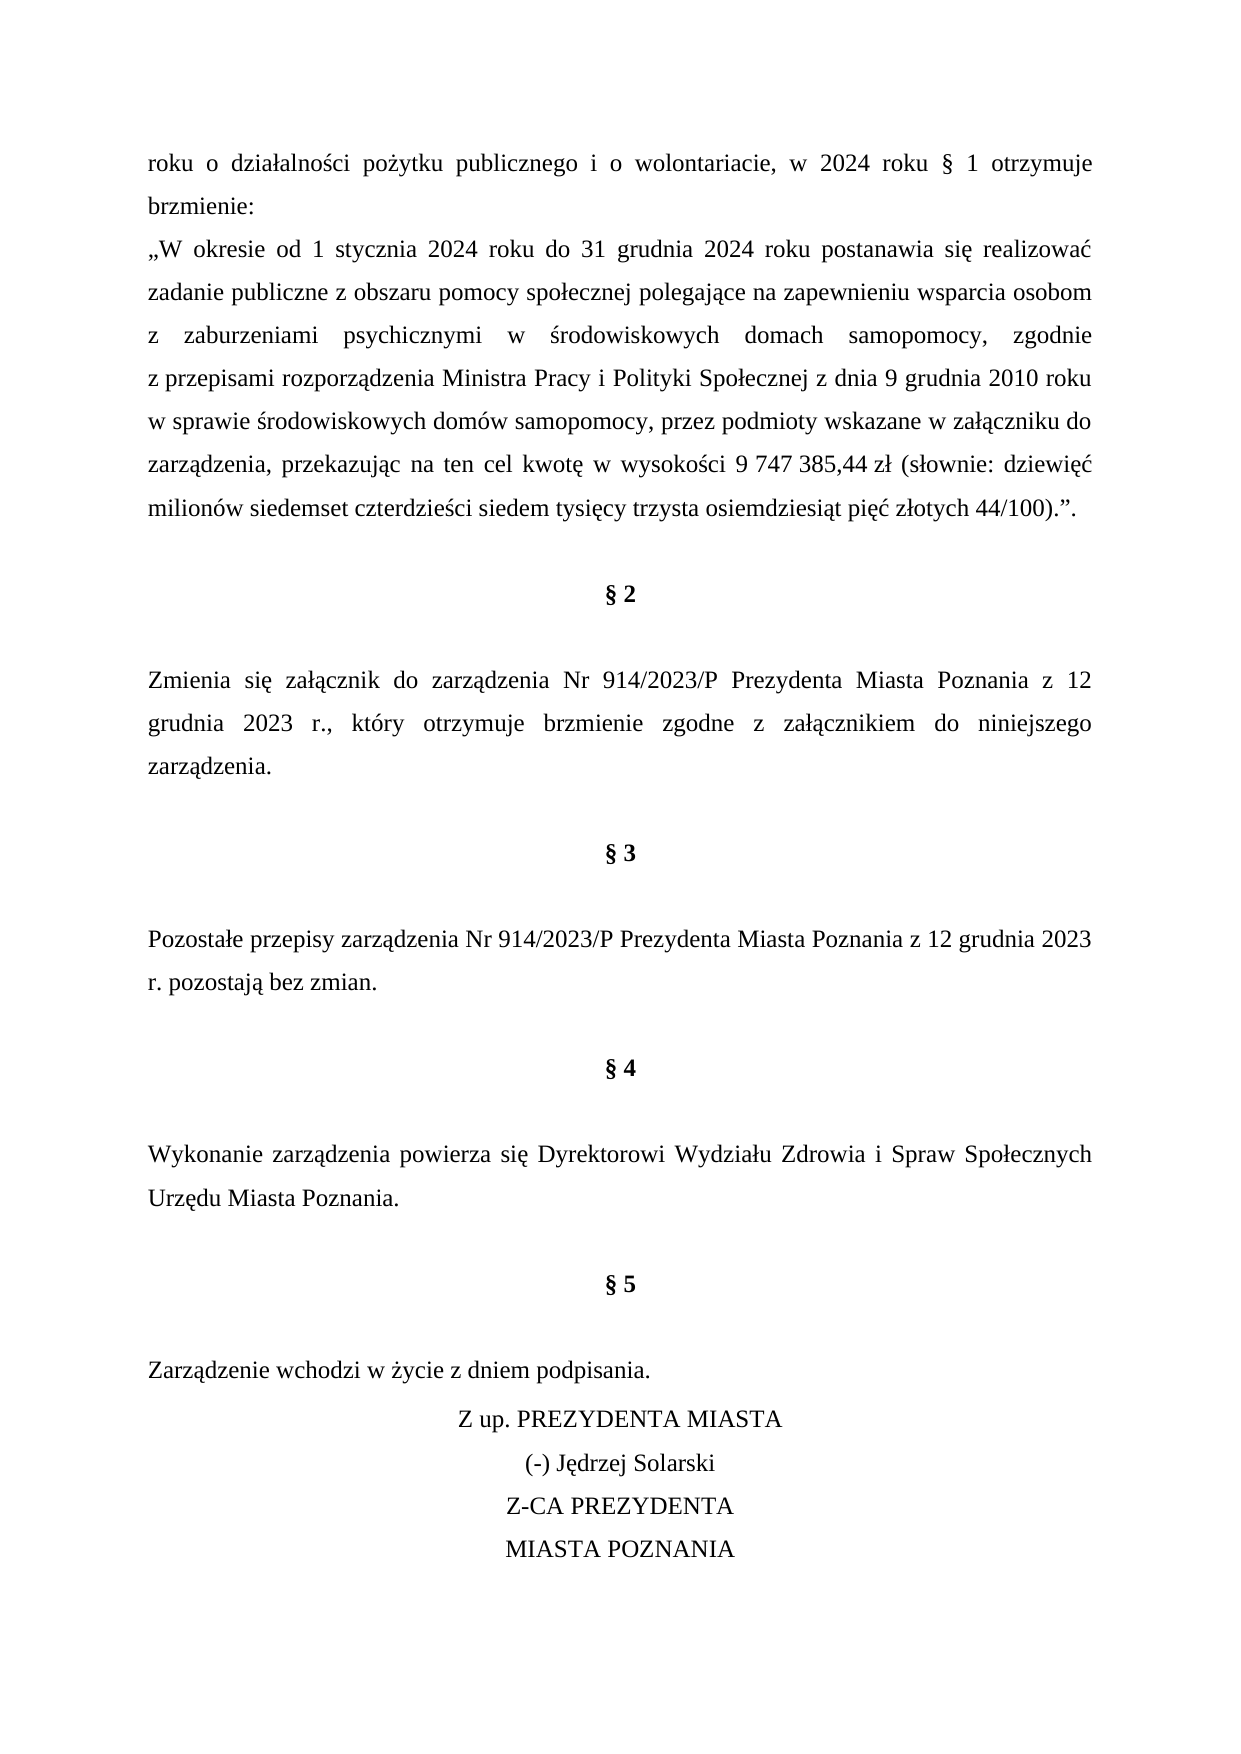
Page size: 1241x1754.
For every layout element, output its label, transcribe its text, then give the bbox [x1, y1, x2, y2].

text „W okresie od 1 stycznia 2024 roku do 31 grudnia 2024 roku postanawia się realizować zadanie publiczne z obszaru pomocy społecznej polegające na zapewnieniu wsparcia osobom z zaburzeniami psychicznymi w środowiskowych domach samopomocy, zgodnie z przepisami rozporządzenia Ministra Pracy i Polityki Społecznej z dnia 9 grudnia 2010 roku w sprawie środowiskowych domów samopomocy, przez podmioty wskazane w załączniku do zarządzenia, przekazując na ten cel kwotę w wysokości 9 747 385,44 zł (słownie: dziewięć milionów siedemset czterdzieści siedem tysięcy trzysta osiemdziesiąt pięć złotych 44/100).”. [148, 234, 1093, 521]
text § 2 [148, 579, 1093, 608]
text Wykonanie zarządzenia powierza się Dyrektorowi Wydziału Zdrowia i Spraw Społecznych Urzędu Miasta Poznania. [148, 1139, 1093, 1211]
text Zmienia się załącznik do zarządzenia Nr 914/2023/P Prezydenta Miasta Poznania z 12 grudnia 2023 r., który otrzymuje brzmienie zgodne z załącznikiem do niniejszego zarządzenia. [148, 665, 1093, 780]
text Zarządzenie wchodzi w życie z dniem podpisania. [148, 1355, 1093, 1384]
text Pozostałe przepisy zarządzenia Nr 914/2023/P Prezydenta Miasta Poznania z 12 grudnia 2023 r. pozostają bez zmian. [148, 924, 1093, 996]
text § 4 [148, 1053, 1093, 1082]
text MIASTA POZNANIA [148, 1534, 1093, 1563]
text Z up. PREZYDENTA MIASTA [148, 1404, 1093, 1433]
text Z-CA PREZYDENTA [148, 1491, 1093, 1519]
text § 3 [148, 838, 1093, 866]
text (-) Jędrzej Solarski [148, 1448, 1093, 1476]
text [148, 148, 1093, 219]
text § 5 [148, 1269, 1093, 1298]
